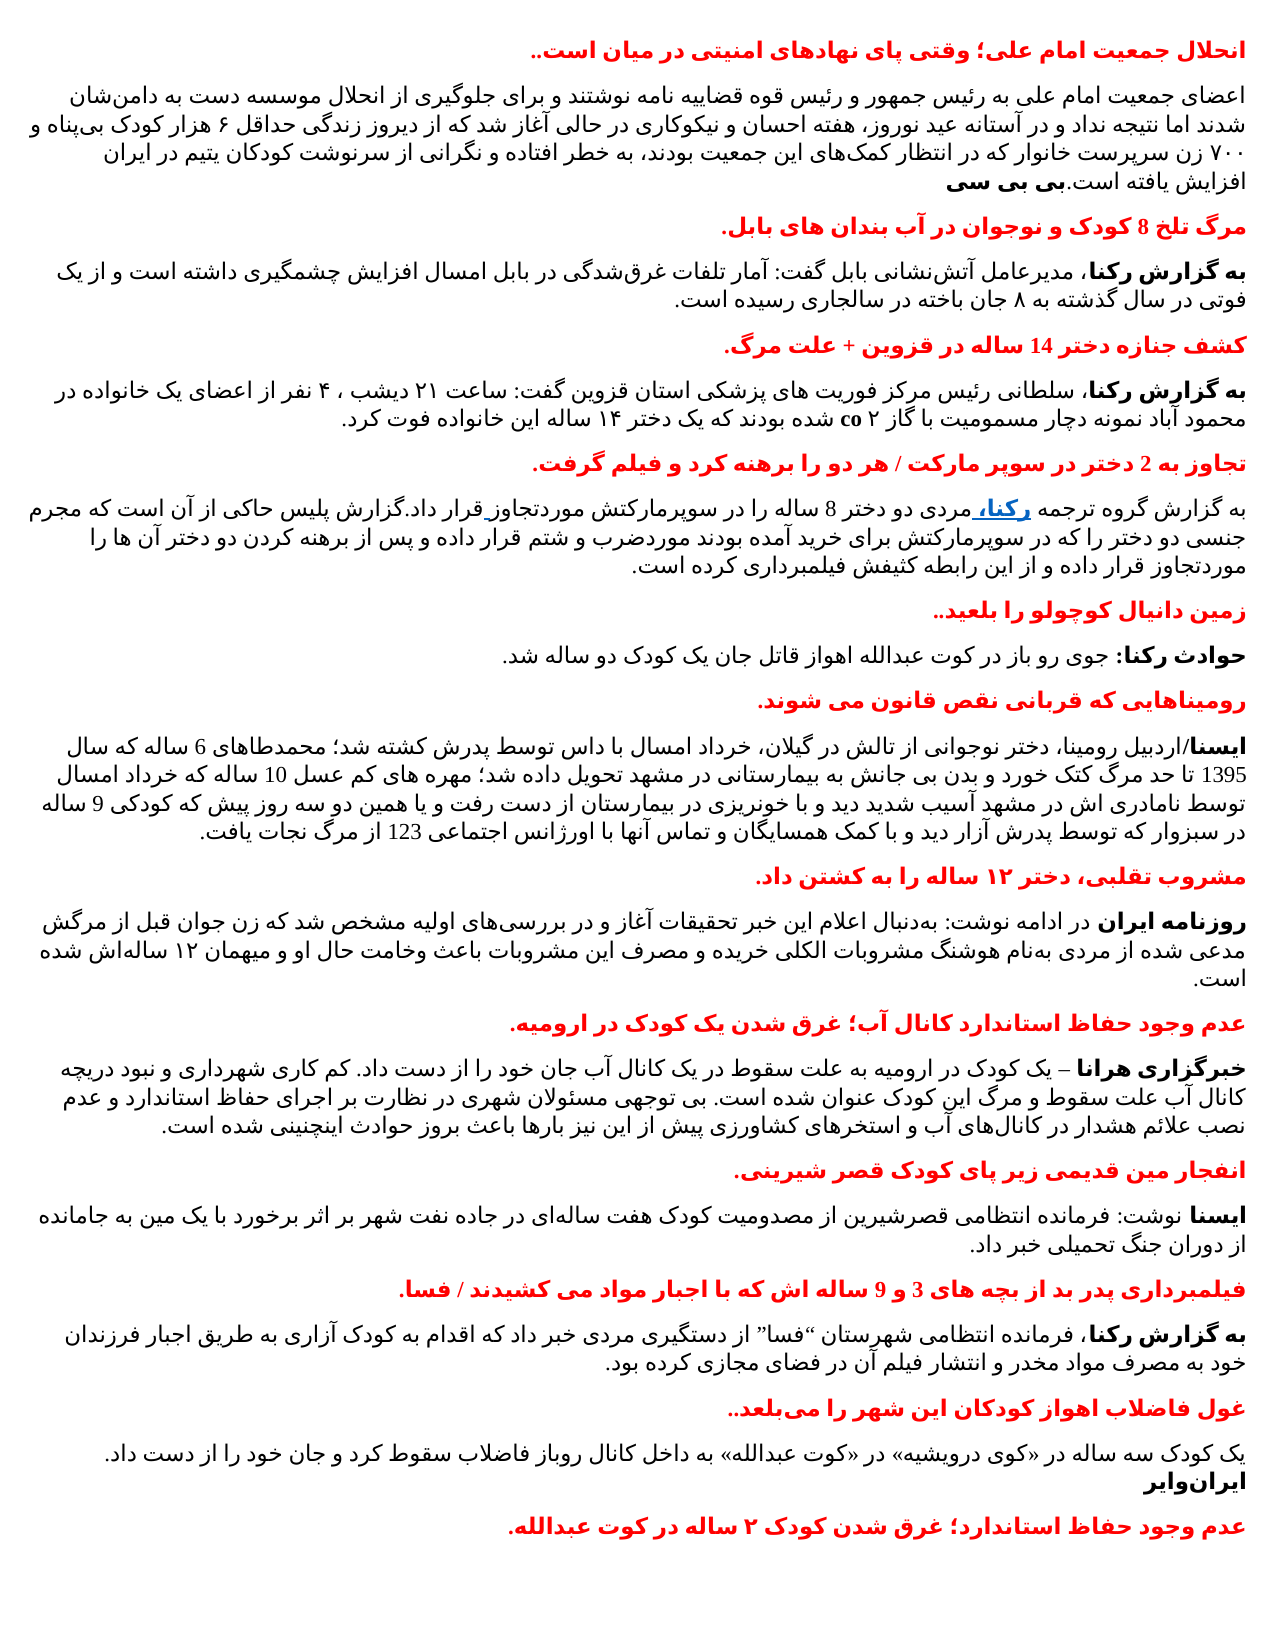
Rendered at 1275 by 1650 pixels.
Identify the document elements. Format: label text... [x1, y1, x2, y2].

text کشف جنازه دختر 14 ساله در قزوین + علت مرگ. [28, 332, 1247, 358]
text عدم وجود حفاظ استاندارد کانال آب؛ غرق شدن یک کودک در ارومیه. [28, 1010, 1247, 1037]
text عدم وجود حفاظ استاندارد؛ غرق شدن کودک ۲ ساله در کوت عبدالله. [28, 1513, 1247, 1539]
text ایسنا/اردبیل رومینا، دختر نوجوانی از تالش در گیلان، خرداد امسال با داس توسط پدرش کشته شد؛ محمدطاهای 6 ساله که سال 1395 تا حد مرگ کتک خورد و بدن بی جانش به بیمارستانی در مشهد تحویل داده شد؛ مهره های کم عسل 10 ساله که خرداد امسال توسط نامادری اش در مشهد آسیب شدید دید و با خونریزی در بیمارستان از دست رفت و یا همین دو سه روز پیش که کودکی 9 ساله در سبزوار که توسط پدرش آزار دید و با کمک همسایگان و تماس آنها با اورژانس اجتماعی 123 از مرگ نجات یافت. [28, 733, 1247, 844]
text انفجار مین قدیمی زیر پای کودک قصر شیرینی. [28, 1157, 1247, 1184]
text رومیناهایی که قربانی نقص قانون می شوند. [28, 688, 1247, 714]
text ایسنا نوشت: فرمانده انتظامی قصرشیرین از مصدومیت کودک هفت ساله‌ای در جاده نفت شهر بر اثر برخورد با یک مین به جامانده از دوران جنگ تحمیلی خبر داد. [28, 1202, 1247, 1257]
text مرگ تلخ 8 کودک و نوجوان در آب بندان های بابل. [28, 213, 1247, 239]
text روزنامه ایران در ادامه نوشت: به‌دنبال اعلام این خبر تحقیقات آغاز و در بررسی‌های اولیه مشخص شد که زن جوان قبل از مرگش مدعی شده از مردی به‌نام هوشنگ مشروبات الکلی خریده و مصرف این مشروبات باعث وخامت حال او و میهمان ۱۲ ساله‌اش شده است. [28, 908, 1247, 991]
text حوادث رکنا: جوی رو باز در کوت عبدالله اهواز قاتل جان یک کودک دو ساله شد. [28, 642, 1247, 669]
text اعضای جمعیت امام علی به رئیس جمهور و رئیس قوه قضاییه نامه نوشتند و برای جلوگیری از انحلال موسسه دست به دامن‌شان شدند اما نتیجه نداد و در آستانه عید نوروز، هفته احسان و نیکوکاری در حالی آغاز شد که از دیروز زندگی حداقل ۶ هزار کودک بی‌پناه و ۷۰۰ زن سرپرست خانوار که در انتظار کمک‌های این جمعیت بودند، به خطر افتاده و نگرانی از سرنوشت کودکان یتیم در ایران افزایش یافته‌ است.بی بی سی [28, 83, 1247, 194]
text خبرگزاری هرانا – یک کودک در ارومیه به علت سقوط در یک کانال آب جان خود را از دست داد. کم کاری شهرداری و نبود دریچه کانال آب علت سقوط و مرگ این کودک عنوان شده است. بی توجهی مسئولان شهری در نظارت بر اجرای حفاظ استاندارد و عدم نصب علائم هشدار در کانال‌های آب و استخرهای کشاورزی پیش از این نیز بارها باعث بروز حوادث اینچنینی شده است. [28, 1055, 1247, 1138]
text انحلال جمعیت امام علی؛ وقتی پای نهادهای امنیتی در میان است.. [28, 37, 1247, 64]
text به گزارش گروه ترجمه رکنا، مردی دو دختر 8 ساله را در سوپرمارکتش موردتجاوز قرار داد.گزارش پلیس حاکی از آن است که مجرم جنسی دو دختر را که در سوپرمارکتش برای خرید آمده بودند موردضرب و شتم قرار داده و پس از برهنه کردن دو دختر آن ها را موردتجاوز قرار داده و از این رابطه کثیفش فیلمبرداری کرده است. [28, 495, 1247, 579]
text به گزارش رکنا، فرمانده انتظامی شهرستان “فسا” از دستگیری مردی خبر داد که اقدام به کودک آزاری به طریق اجبار فرزندان خود به مصرف مواد مخدر و انتشار فیلم آن در فضای مجازی کرده بود. [28, 1321, 1247, 1376]
text فیلمبرداری پدر بد از بچه های 3 و 9 ساله اش که با اجبار مواد می کشیدند / فسا. [28, 1276, 1247, 1302]
text یک کودک سه ساله در «کوی درویشیه» در «کوت عبدالله» به داخل کانال روباز فاضلاب سقوط کرد و جان خود را از دست داد. ایران‌وایر [28, 1440, 1247, 1494]
text غول فاضلاب اهواز کودکان این شهر را می‌بلعد.. [28, 1394, 1247, 1421]
text به گزارش رکنا، سلطانی رئیس مرکز فوریت های پزشکی استان قزوین گفت: ساعت ۲۱ دیشب ، ۴ نفر از اعضای یک خانواده در محمود آباد نمونه دچار مسمومیت با گاز co ۲ شده بودند که یک دختر ۱۴ ساله این خانواده فوت کرد. [28, 377, 1247, 432]
text مشروب تقلبی، دختر ۱۲ ساله را به کشتن داد. [28, 863, 1247, 889]
text زمین دانیال کوچولو را بلعید.. [28, 597, 1247, 624]
text به گزارش رکنا، مدیرعامل آتش‌نشانی بابل گفت: آمار تلفات غرق‌شدگی در بابل امسال افزایش چشمگیری داشته است و از یک فوتی در سال گذشته به ۸ جان باخته در سالجاری رسیده است. [28, 258, 1247, 313]
text تجاوز به 2 دختر در سوپر مارکت / هر دو را برهنه کرد و فیلم گرفت. [28, 450, 1247, 477]
